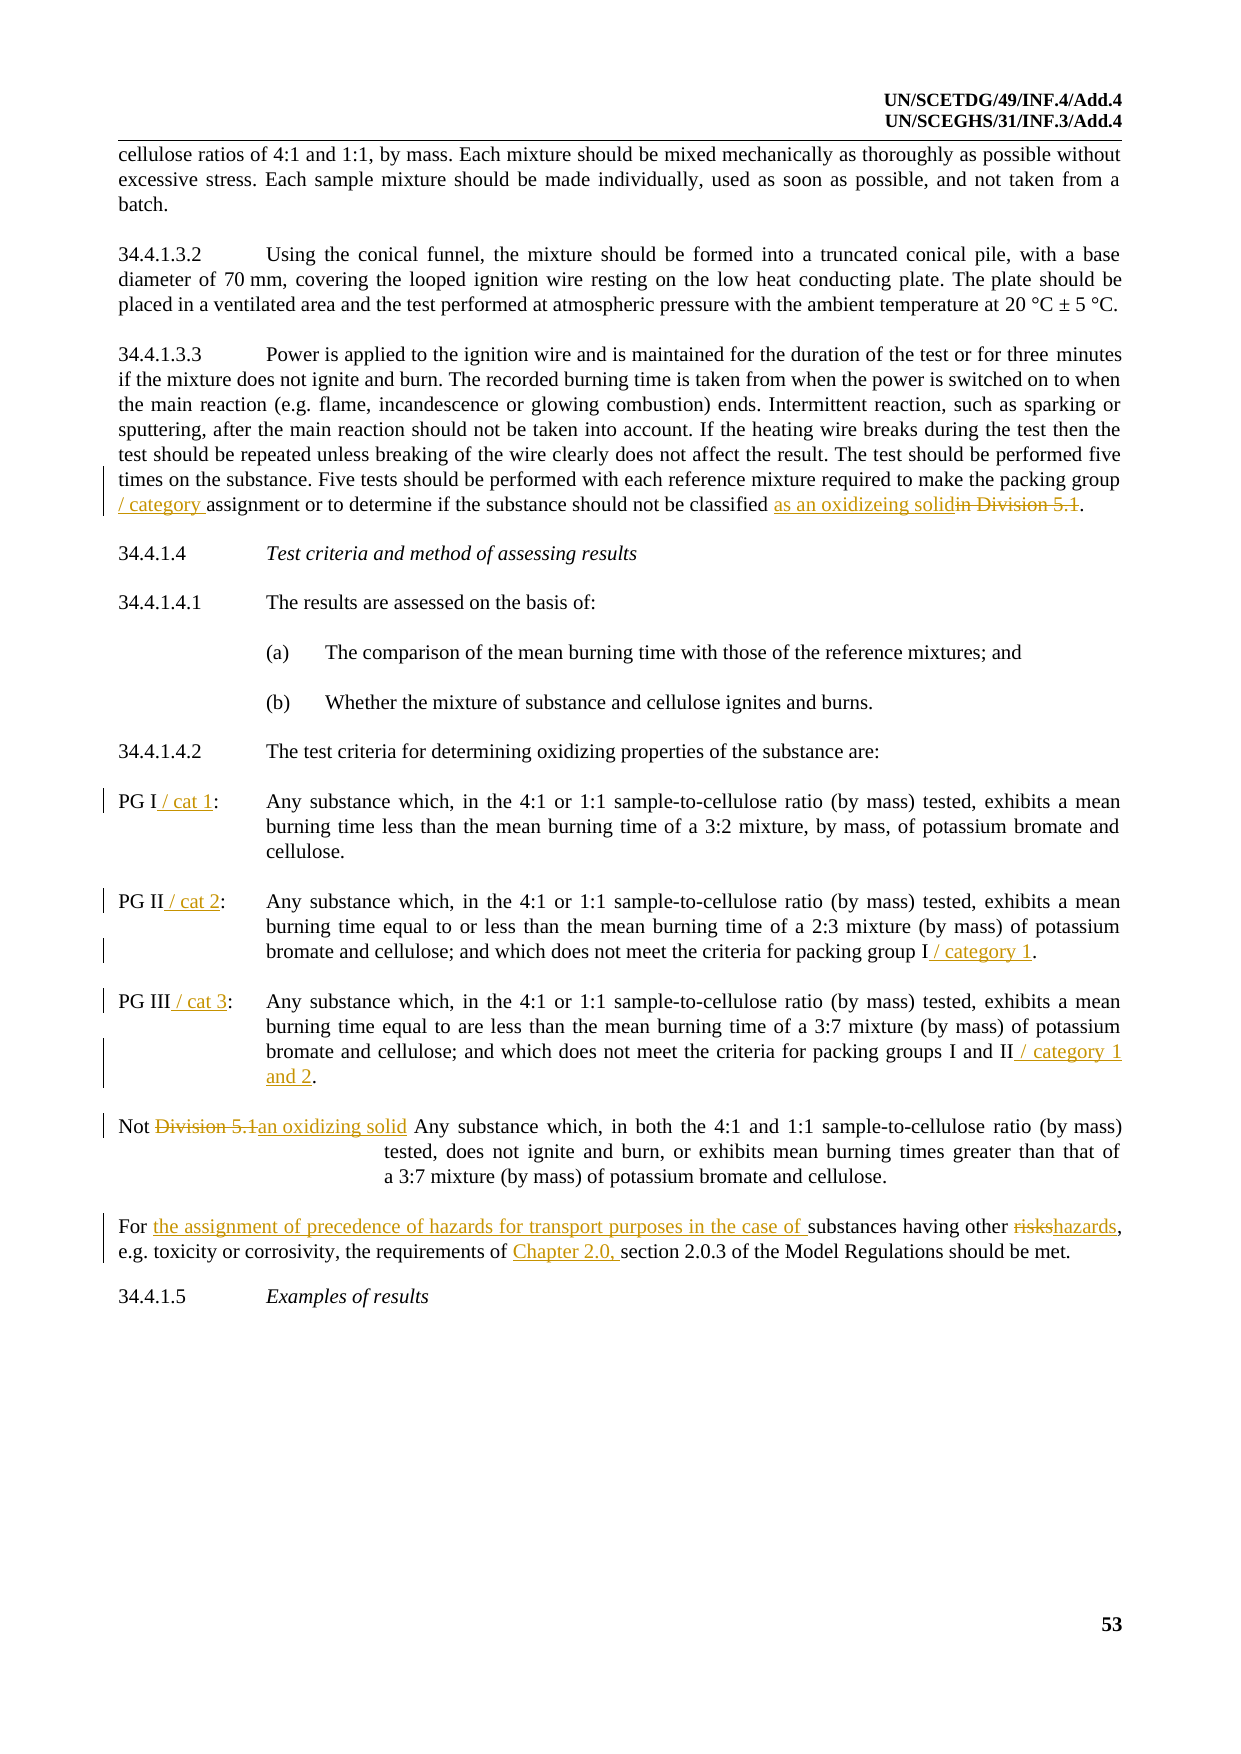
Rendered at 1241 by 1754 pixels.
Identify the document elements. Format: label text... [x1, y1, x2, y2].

subtitle 34.4.1.5 Examples of results [118, 1284, 1122, 1308]
text PG III: Any substance which, in the 4:1 or 1:1 sample-to-cellulose ratio (by mass) tested, exhibits a mean burning time equal to are less than the mean burning time of a 3:7 mixture (by mass) of potassium bromate and cellulose; and which does not meet the criteria for packing groups I and II. [118, 988, 1122, 1088]
subtitle 34.4.1.4 Test criteria and method of assessing results [118, 541, 1122, 565]
text (b) Whether the mixture of substance and cellulose ignites and burns. [118, 689, 1122, 714]
text 34.4.1.3.3 Power is applied to the ignition wire and is maintained for the duration of the test or for three minutes if the mixture does not ignite and burn. The recorded burning time is taken from when the power is switched on to when the main reaction (e.g. flame, incandescence or glowing combustion) ends. Intermittent reaction, such as sparking or sputtering, after the main reaction should not be taken into account. If the heating wire breaks during the test then the test should be repeated unless breaking of the wire clearly does not affect the result. The test should be performed five times on the substance. Five tests should be performed with each reference mixture required to make the packing group assignment or to determine if the substance should not be classified . [118, 341, 1122, 516]
text PG II: Any substance which, in the 4:1 or 1:1 sample-to-cellulose ratio (by mass) tested, exhibits a mean burning time equal to or less than the mean burning time of a 2:3 mixture (by mass) of potassium bromate and cellulose; and which does not meet the criteria for packing group I. [118, 888, 1122, 963]
text (a) The comparison of the mean burning time with those of the reference mixtures; and [118, 639, 1122, 664]
subtitle 34.4.1.4.1 The results are assessed on the basis of: [118, 590, 1122, 614]
text 34.4.1.3.2 Using the conical funnel, the mixture should be formed into a truncated conical pile, with a base diameter of 70 mm, covering the looped ignition wire resting on the low heat conducting plate. The plate should be placed in a ventilated area and the test performed at atmospheric pressure with the ambient temperature at 20 °C ± 5 °C. [118, 241, 1122, 316]
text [118, 141, 1122, 216]
text Not Any substance which, in both the 4:1 and 1:1 sample-to-cellulose ratio (by mass) tested, does not ignite and burn, or exhibits mean burning times greater than that of a 3:7 mixture (by mass) of potassium bromate and cellulose. [118, 1113, 1122, 1188]
text PG I: Any substance which, in the 4:1 or 1:1 sample-to-cellulose ratio (by mass) tested, exhibits a mean burning time less than the mean burning time of a 3:2 mixture, by mass, of potassium bromate and cellulose. [118, 788, 1122, 863]
text For substances having other , e.g. toxicity or corrosivity, the requirements of section 2.0.3 of the Model Regulations should be met. [118, 1213, 1122, 1263]
subtitle 34.4.1.4.2 The test criteria for determining oxidizing properties of the substance are: [118, 739, 1122, 763]
